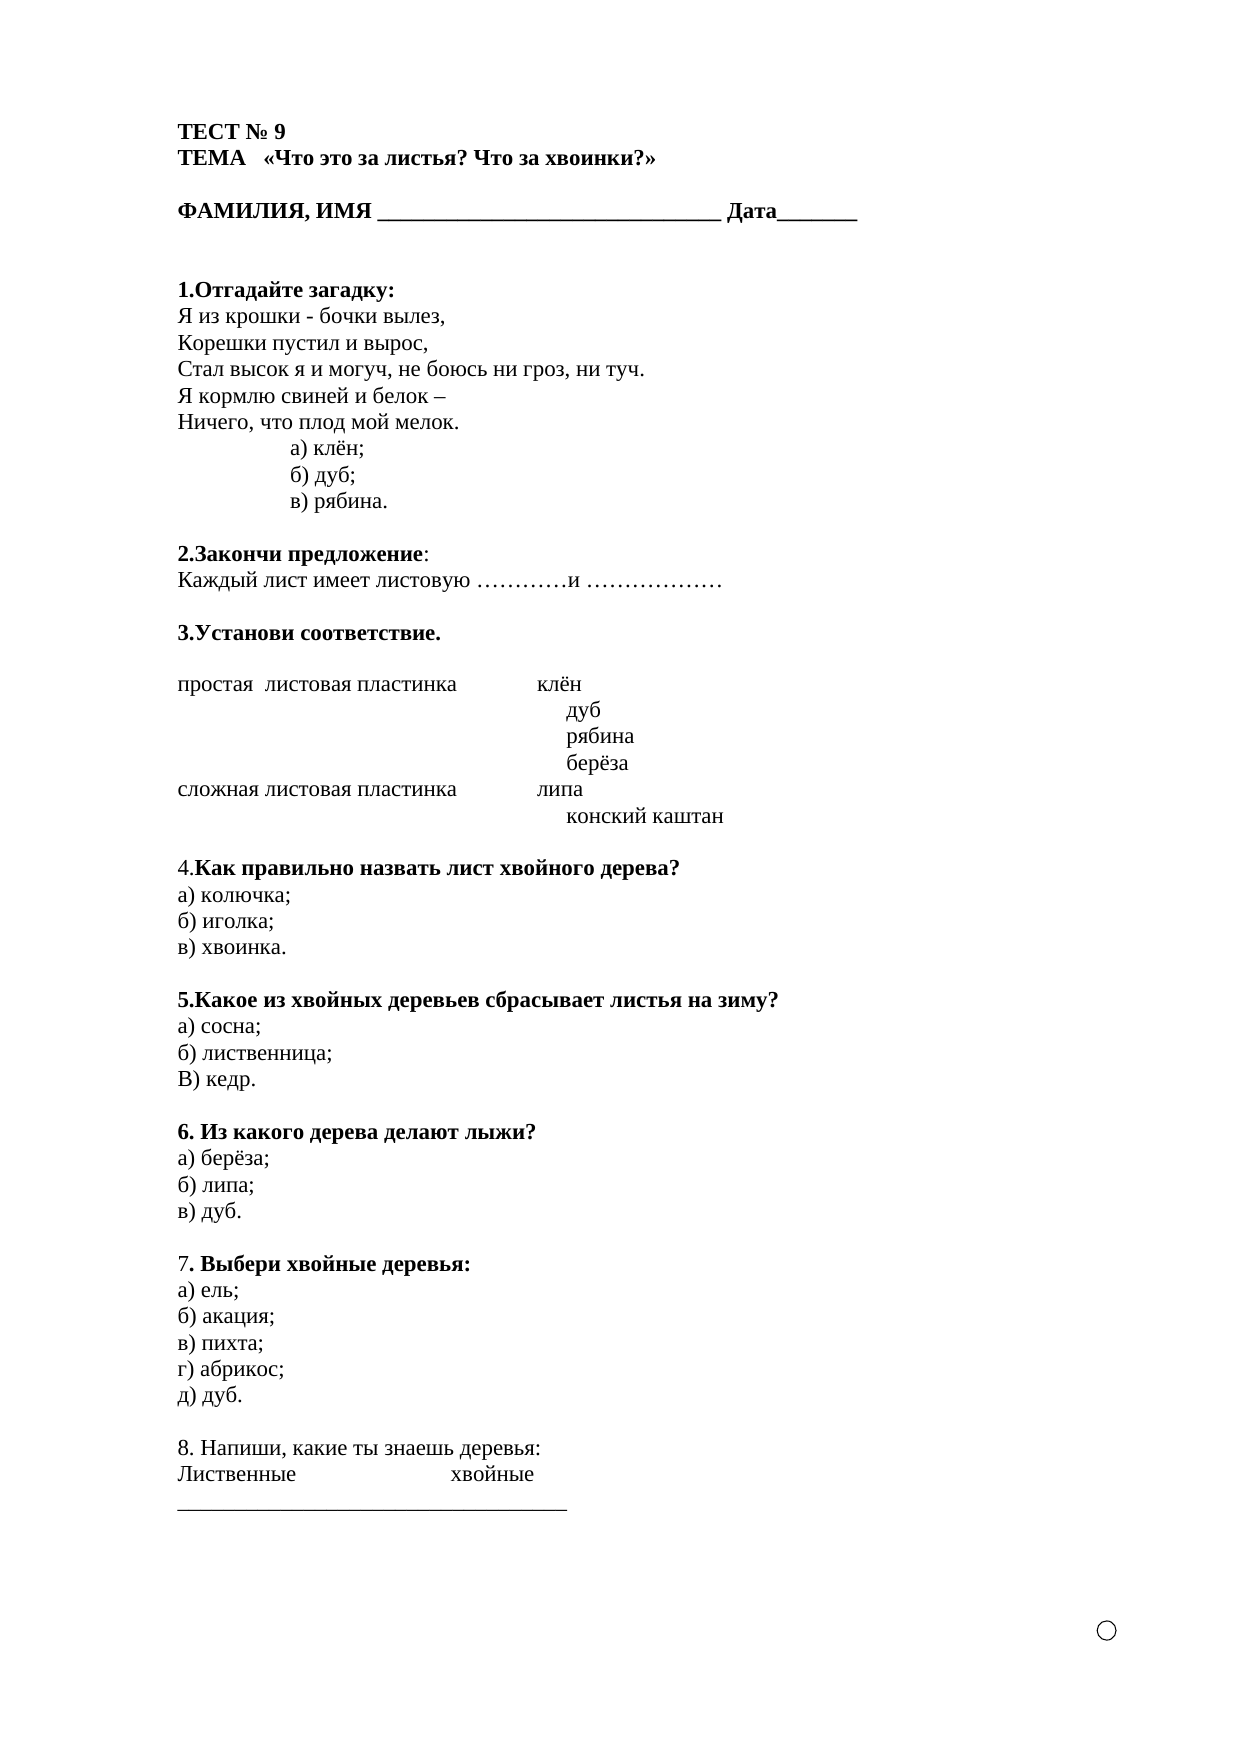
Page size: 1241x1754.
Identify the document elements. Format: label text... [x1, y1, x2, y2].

text а) сосна; [177, 1012, 1152, 1039]
text __________________________________ [177, 1487, 1152, 1513]
text Каждый лист имеет листовую …………и ……………… [177, 566, 1152, 592]
text б) лиственница; [177, 1039, 1152, 1065]
text а) колючка; [177, 881, 1152, 907]
text 6. Из какого дерева делают лыжи? [177, 1118, 1152, 1144]
text 7. Выбери хвойные деревья: [177, 1250, 1152, 1276]
text 4.Как правильно назвать лист хвойного дерева? [177, 854, 1152, 881]
text конский каштан [177, 802, 1152, 828]
text В) кедр. [177, 1065, 1152, 1092]
text г) абрикос; [177, 1355, 1152, 1381]
text Я из крошки - бочки вылез, [177, 303, 1152, 329]
text а) берёза; [177, 1144, 1152, 1171]
text 1.Отгадайте загадку: [177, 276, 1152, 303]
text б) акация; [177, 1302, 1152, 1329]
text берёза [177, 749, 1152, 775]
text ТЕСТ № 9 [177, 118, 1152, 144]
text ФАМИЛИЯ, ИМЯ ______________________________ Дата_______ [177, 197, 1152, 223]
text а) клён; [290, 434, 1152, 461]
text сложная листовая пластинка липа [177, 775, 1152, 802]
text б) иголка; [177, 907, 1152, 933]
text а) ель; [177, 1276, 1152, 1302]
text Лиственные хвойные [177, 1461, 1152, 1487]
text в) хвоинка. [177, 933, 1152, 960]
text в) пихта; [177, 1329, 1152, 1355]
text Корешки пустил и вырос, [177, 329, 1152, 355]
text в) рябина. [290, 487, 1152, 513]
text 3.Установи соответствие. [177, 619, 1152, 645]
text б) липа; [177, 1171, 1152, 1197]
text Ничего, что плод мой мелок. [177, 408, 1152, 434]
text дуб [177, 696, 1152, 723]
text рябина [177, 723, 1152, 749]
text Стал высок я и могуч, не боюсь ни гроз, ни туч. [177, 355, 1152, 382]
text 2.Закончи предложение: [177, 540, 1152, 566]
text в) дуб. [177, 1197, 1152, 1223]
text 8. Напиши, какие ты знаешь деревья: [177, 1434, 1152, 1461]
text Я кормлю свиней и белок – [177, 382, 1152, 408]
text 5.Какое из хвойных деревьев сбрасывает листья на зиму? [177, 986, 1152, 1012]
text простая листовая пластинка клён [177, 670, 1152, 696]
text ТЕМА «Что это за листья? Что за хвоинки?» [177, 144, 1152, 171]
text д) дуб. [177, 1381, 1152, 1408]
text б) дуб; [290, 461, 1152, 487]
